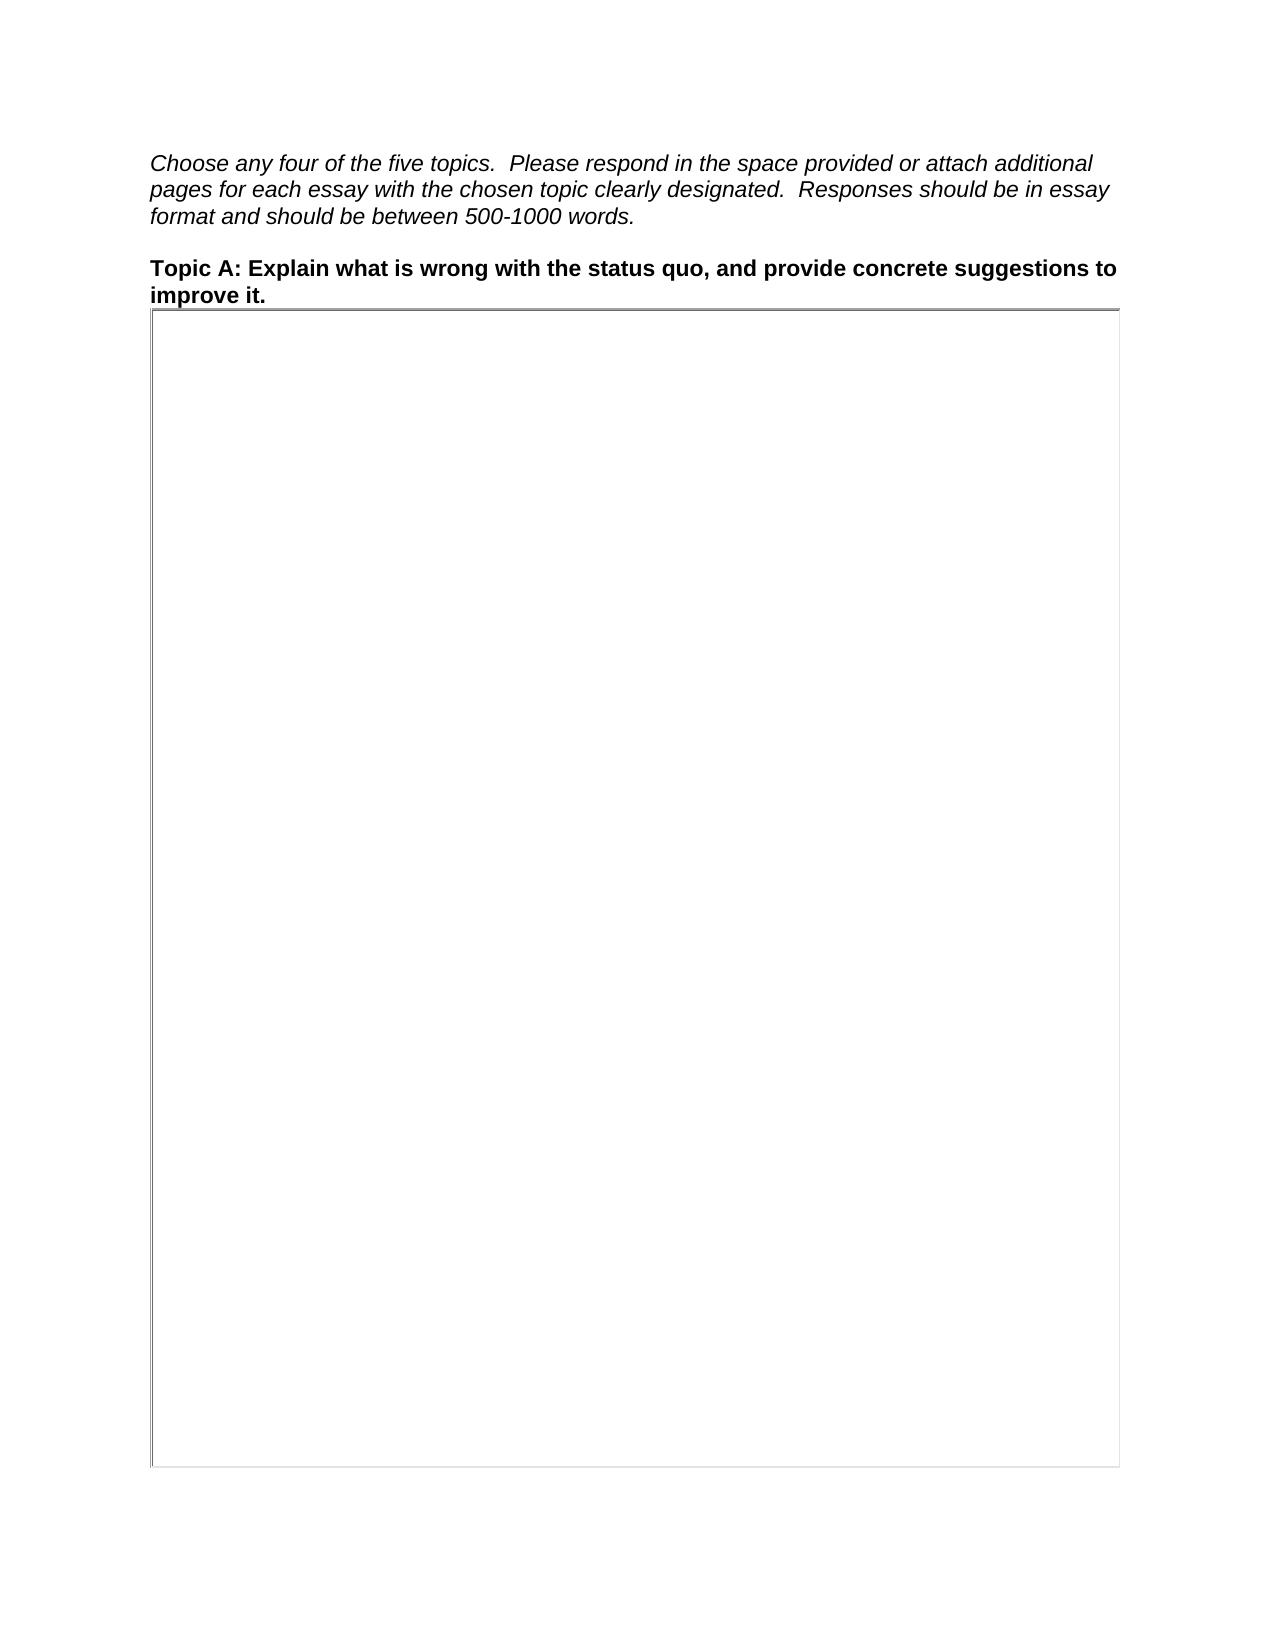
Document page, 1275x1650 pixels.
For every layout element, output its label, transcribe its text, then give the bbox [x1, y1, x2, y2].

text Topic A: Explain what is wrong with the status quo, and provide concrete suggestions to improve it. [150, 255, 1125, 308]
text Choose any four of the five topics. Please respond in the space provided or attach additional pages for each essay with the chosen topic clearly designated. Responses should be in essay format and should be between 500-1000 words. [150, 150, 1125, 229]
